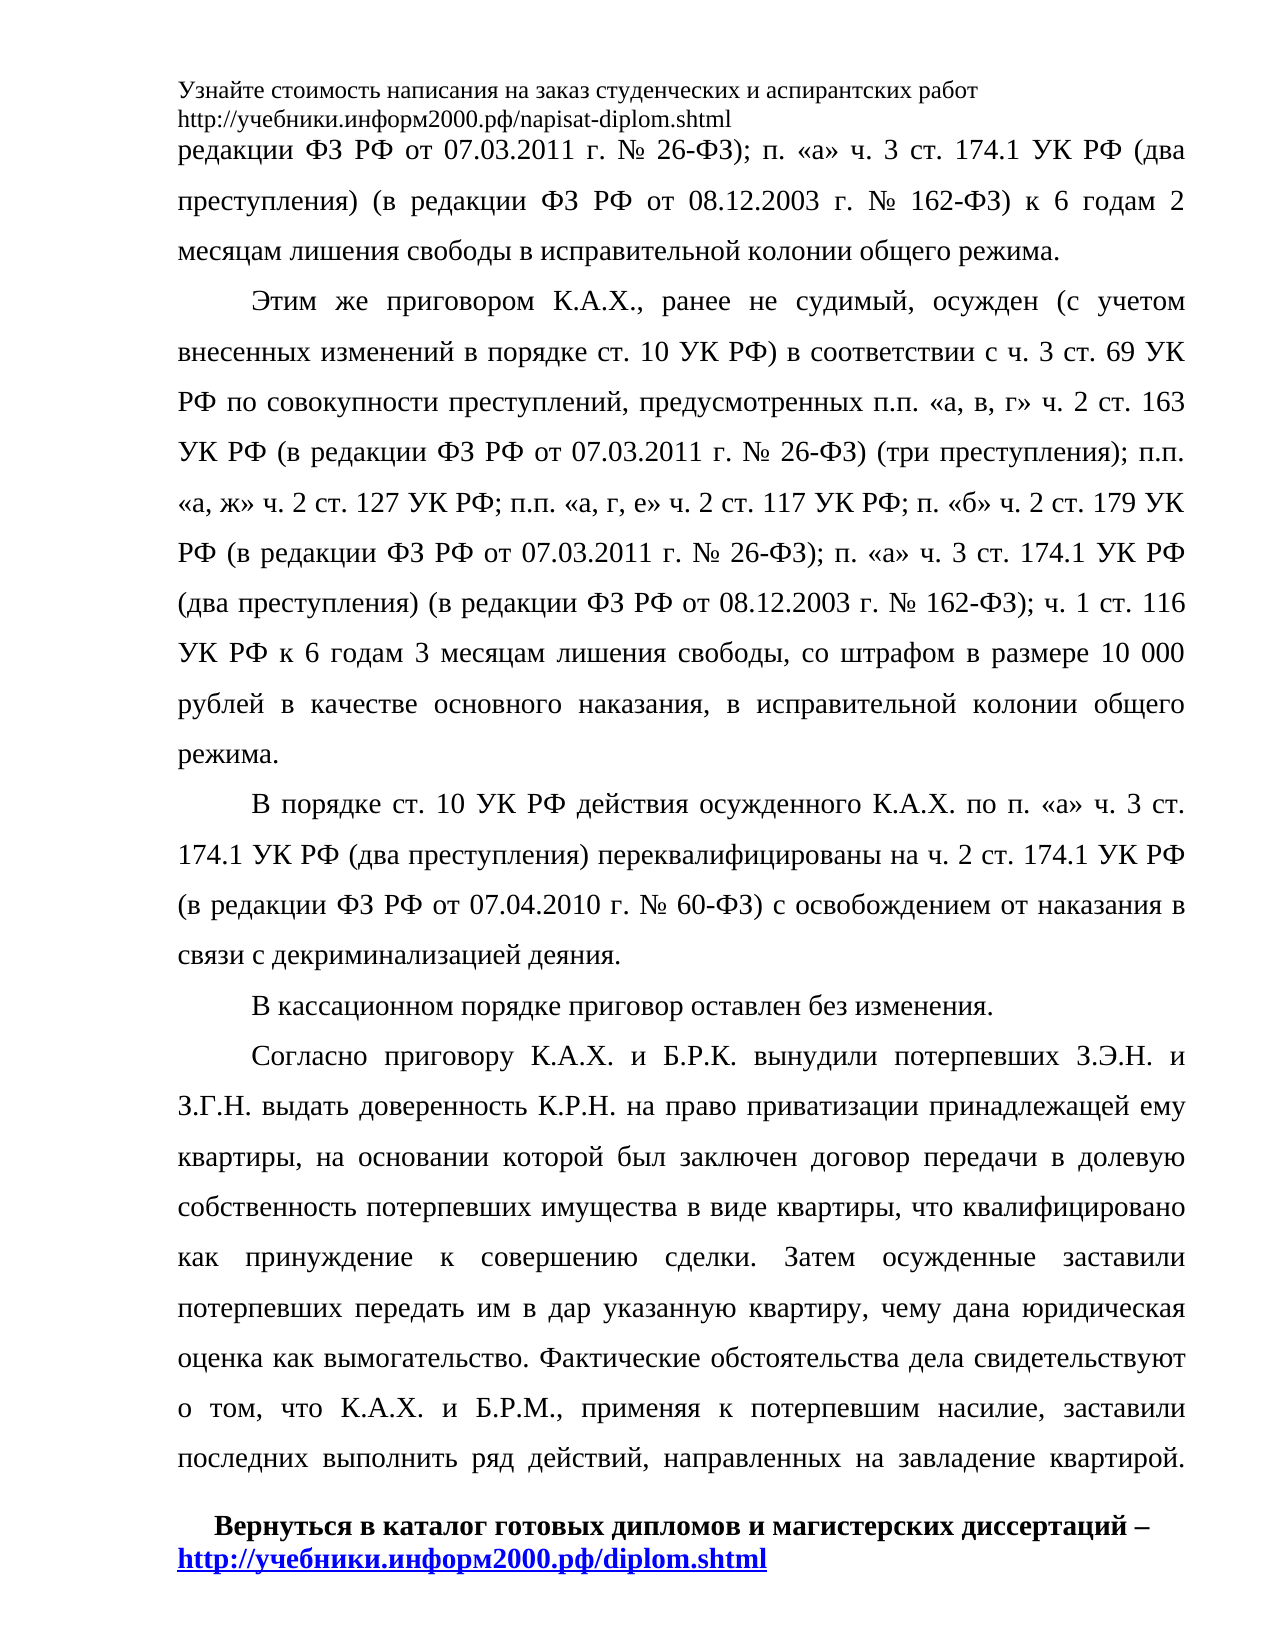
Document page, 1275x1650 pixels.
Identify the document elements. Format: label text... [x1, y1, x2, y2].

text В порядке ст. 10 УК РФ действия осужденного К.А.Х. по п. «а» ч. 3 ст. 174.1 УК РФ (два преступления) переквалифицированы на ч. 2 ст. 174.1 УК РФ (в редакции ФЗ РФ от 07.04.2010 г. № 60-ФЗ) с освобождением от наказания в связи с декриминализацией деяния. [177, 787, 1186, 971]
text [177, 1038, 1186, 1474]
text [177, 132, 1186, 267]
text Этим же приговором К.А.Х., ранее не судимый, осужден (с учетом внесенных изменений в порядке ст. 10 УК РФ) в соответствии с ч. 3 ст. 69 УК РФ по совокупности преступлений, предусмотренных п.п. «а, в, г» ч. 2 ст. 163 УК РФ (в редакции ФЗ РФ от 07.03.2011 г. № 26-ФЗ) (три преступления); п.п. «а, ж» ч. 2 ст. 127 УК РФ; п.п. «а, г, е» ч. 2 ст. 117 УК РФ; п. «б» ч. 2 ст. 179 УК РФ (в редакции ФЗ РФ от 07.03.2011 г. № 26-ФЗ); п. «а» ч. 3 ст. 174.1 УК РФ (два преступления) (в редакции ФЗ РФ от 08.12.2003 г. № 162-ФЗ); ч. 1 ст. 116 УК РФ к 6 годам 3 месяцам лишения свободы, со штрафом в размере 10 000 рублей в качестве основного наказания, в исправительной колонии общего режима. [177, 283, 1186, 770]
text В кассационном порядке приговор оставлен без изменения. [177, 988, 1186, 1021]
